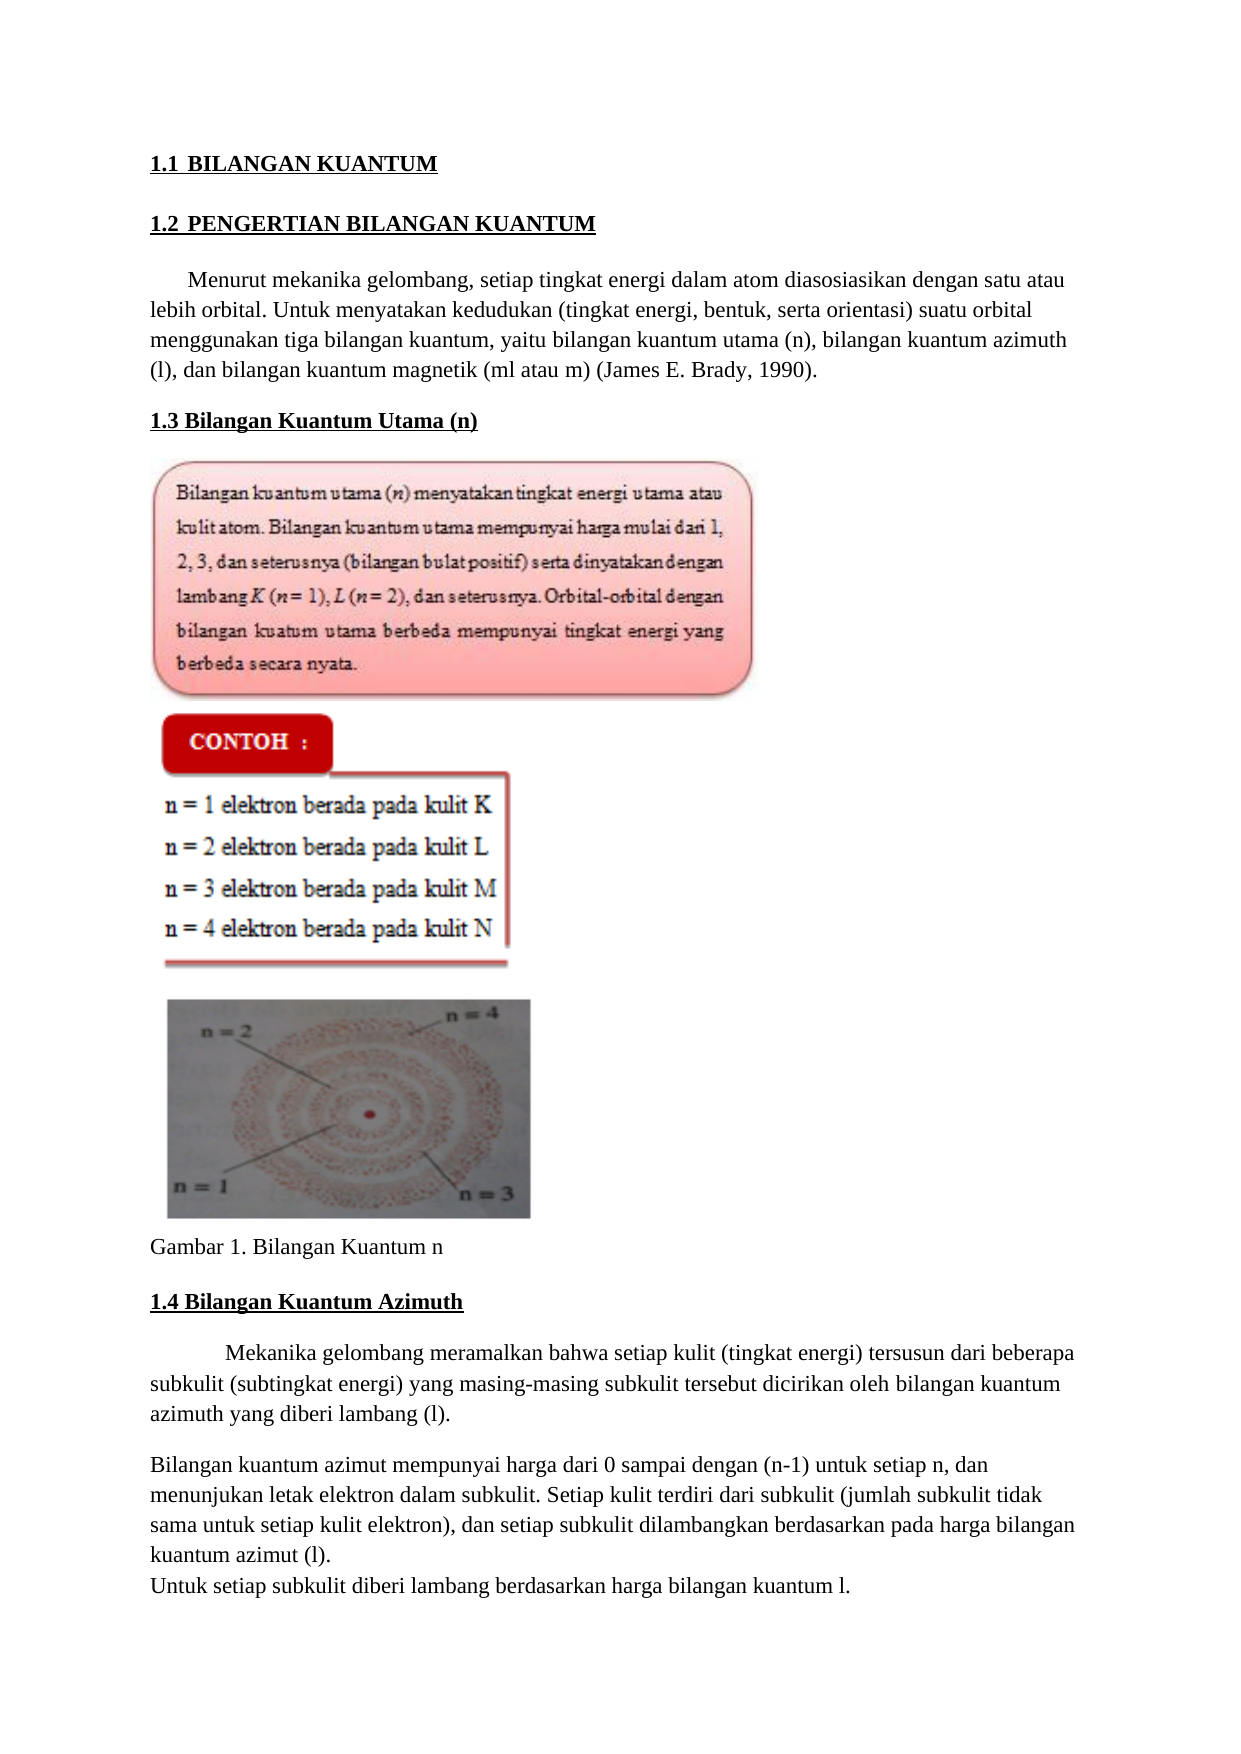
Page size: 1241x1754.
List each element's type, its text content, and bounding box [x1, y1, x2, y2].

text 1.3 Bilangan Kuantum Utama (n) [150, 407, 1090, 434]
text Bilangan kuantum azimut mempunyai harga dari 0 sampai dengan (n-1) untuk setiap n, dan menunjukan letak elektron dalam subkulit. Setiap kulit terdiri dari subkulit (jumlah subkulit tidak sama untuk setiap kulit elektron), dan setiap subkulit dilambangkan berdasarkan pada harga bilangan kuantum azimut (l). [150, 1451, 1090, 1568]
list BILANGAN KUANTUM [150, 150, 1090, 176]
picture [150, 458, 760, 701]
picture [150, 704, 529, 979]
picture [150, 982, 558, 1229]
list PENGERTIAN BILANGAN KUANTUM [150, 210, 1090, 237]
text 1.4 Bilangan Kuantum Azimuth [150, 1288, 1090, 1315]
text Untuk setiap subkulit diberi lambang berdasarkan harga bilangan kuantum l. [150, 1572, 1090, 1598]
text Mekanika gelombang meramalkan bahwa setiap kulit (tingkat energi) tersusun dari beberapa subkulit (subtingkat energi) yang masing-masing subkulit tersebut dicirikan oleh bilangan kuantum azimuth yang diberi lambang (l). [150, 1339, 1090, 1426]
text Menurut mekanika gelombang, setiap tingkat energi dalam atom diasosiasikan dengan satu atau lebih orbital. Untuk menyatakan kedudukan (tingkat energi, bentuk, serta orientasi) suatu orbital menggunakan tiga bilangan kuantum, yaitu bilangan kuantum utama (n), bilangan kuantum azimuth (l), dan bilangan kuantum magnetik (ml atau m) (James E. Brady, 1990). [150, 266, 1090, 383]
text Gambar 1. Bilangan Kuantum n [150, 1233, 1090, 1259]
